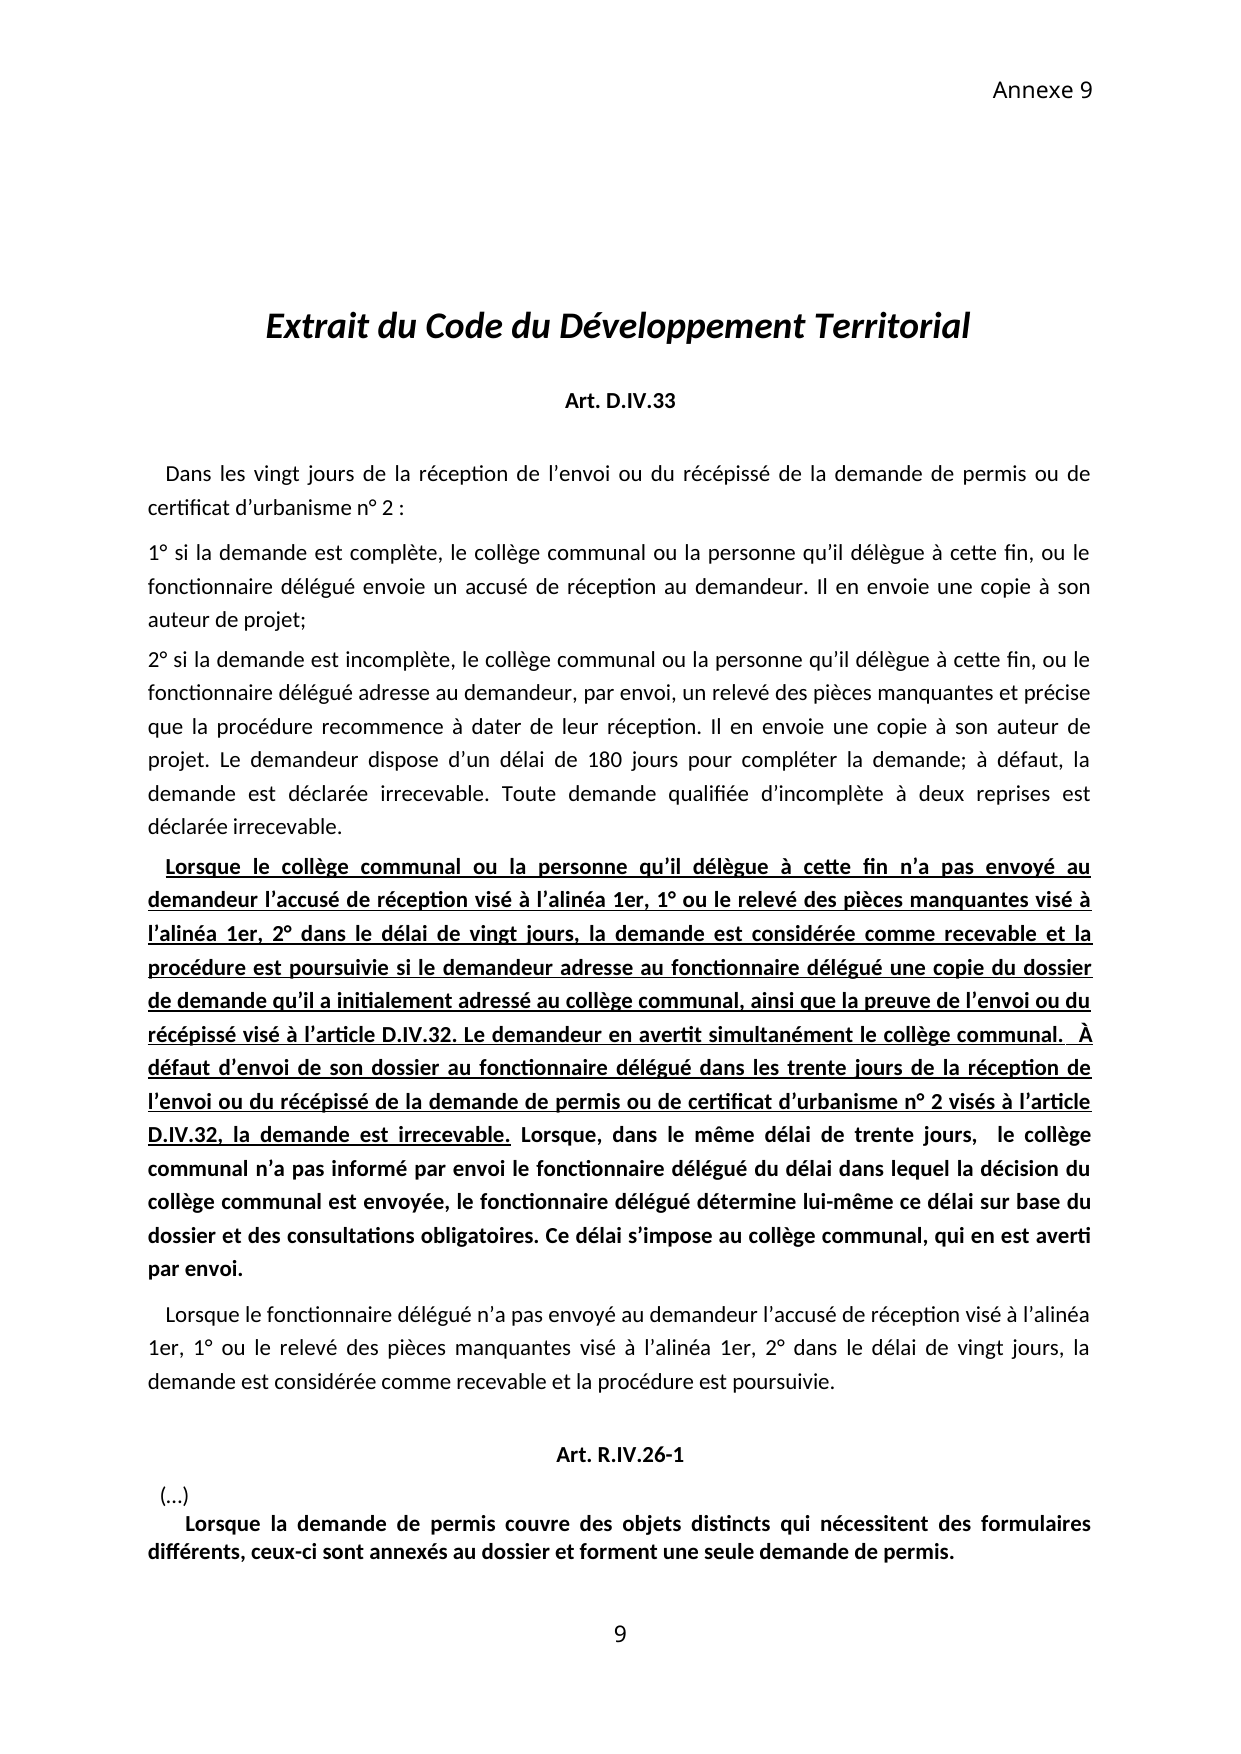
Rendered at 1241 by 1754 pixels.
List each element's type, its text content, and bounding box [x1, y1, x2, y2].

text Lorsque la demande de permis couvre des objets distincts qui nécessitent des formulaires différents, ceux-ci sont annexés au dossier et forment une seule demande de permis. [148, 1509, 1093, 1565]
text Lorsque le collège communal ou la personne qu’il délègue à cette fin n’a pas envoyé au demandeur l’accusé de réception visé à l’alinéa 1er, 1° ou le relevé des pièces manquantes visé à l’alinéa 1er, 2° dans le délai de vingt jours, la demande est considérée comme recevable et la procédure est poursuivie si le demandeur adresse au fonctionnaire délégué une copie du dossier de demande qu’il a initialement adressé au collège communal, ainsi que la preuve de l’envoi ou du récépissé visé à l’article D.IV.32. Le demandeur en avertit simultanément le collège communal. À défaut d’envoi de son dossier au fonctionnaire délégué dans les trente jours de la réception de l’envoi ou du récépissé de la demande de permis ou de certificat d’urbanisme n° 2 visés à l’article D.IV.32, la demande est irrecevable. Lorsque, dans le même délai de trente jours, le collège communal n’a pas informé par envoi le fonctionnaire délégué du délai dans lequel la décision du collège communal est envoyée, le fonctionnaire délégué détermine lui-même ce délai sur base du dossier et des consultations obligatoires. Ce délai s’impose au collège communal, qui en est averti par envoi. [148, 852, 1093, 943]
text Dans les vingt jours de la réception de l’envoi ou du récépissé de la demande de permis ou de certificat d’urbanisme n° 2 : [148, 459, 1093, 521]
text Art. D.IV.33 [148, 386, 1093, 414]
text Extrait du Code du Développement Territorial [148, 302, 1093, 348]
text Art. R.IV.26-1 [148, 1440, 1093, 1468]
text (…) [148, 1481, 1093, 1509]
text 2° si la demande est incomplète, le collège communal ou la personne qu’il délègue à cette fin, ou le fonctionnaire délégué adresse au demandeur, par envoi, un relevé des pièces manquantes et précise que la procédure recommence à dater de leur réception. Il en envoie une copie à son auteur de projet. Le demandeur dispose d’un délai de 180 jours pour compléter la demande; à défaut, la demande est déclarée irrecevable. Toute demande qualifiée d’incomplète à deux reprises est déclarée irrecevable. [148, 645, 1093, 841]
text 1° si la demande est complète, le collège communal ou la personne qu’il délègue à cette fin, ou le fonctionnaire délégué envoie un accusé de réception au demandeur. Il en envoie une copie à son auteur de projet; [148, 538, 1093, 633]
text Lorsque le fonctionnaire délégué n’a pas envoyé au demandeur l’accusé de réception visé à l’alinéa 1er, 1° ou le relevé des pièces manquantes visé à l’alinéa 1er, 2° dans le délai de vingt jours, la demande est considérée comme recevable et la procédure est poursuivie. [148, 1300, 1093, 1395]
text Lorsque le collège communal ou la personne qu’il délègue à cette fin n’a pas envoyé au demandeur l’accusé de réception visé à l’alinéa 1er, 1° ou le relevé des pièces manquantes visé à l’alinéa 1er, 2° dans le délai de vingt jours, la demande est considérée comme recevable et la procédure est poursuivie si le demandeur adresse au fonctionnaire délégué une copie du dossier de demande qu’il a initialement adressé au collège communal, ainsi que la preuve de l’envoi ou du récépissé visé à l’article D.IV.32. Le demandeur en avertit simultanément le collège communal. À défaut d’envoi de son dossier au fonctionnaire délégué dans les trente jours de la réception de l’envoi ou du récépissé de la demande de permis ou de certificat d’urbanisme n° 2 visés à l’article D.IV.32, la demande est irrecevable. Lorsque, dans le même délai de trente jours, le collège communal n’a pas informé par envoi le fonctionnaire délégué du délai dans lequel la décision du collège communal est envoyée, le fonctionnaire délégué détermine lui-même ce délai sur base du dossier et des consultations obligatoires. Ce délai s’impose au collège communal, qui en est averti par envoi. [148, 1045, 1093, 1282]
